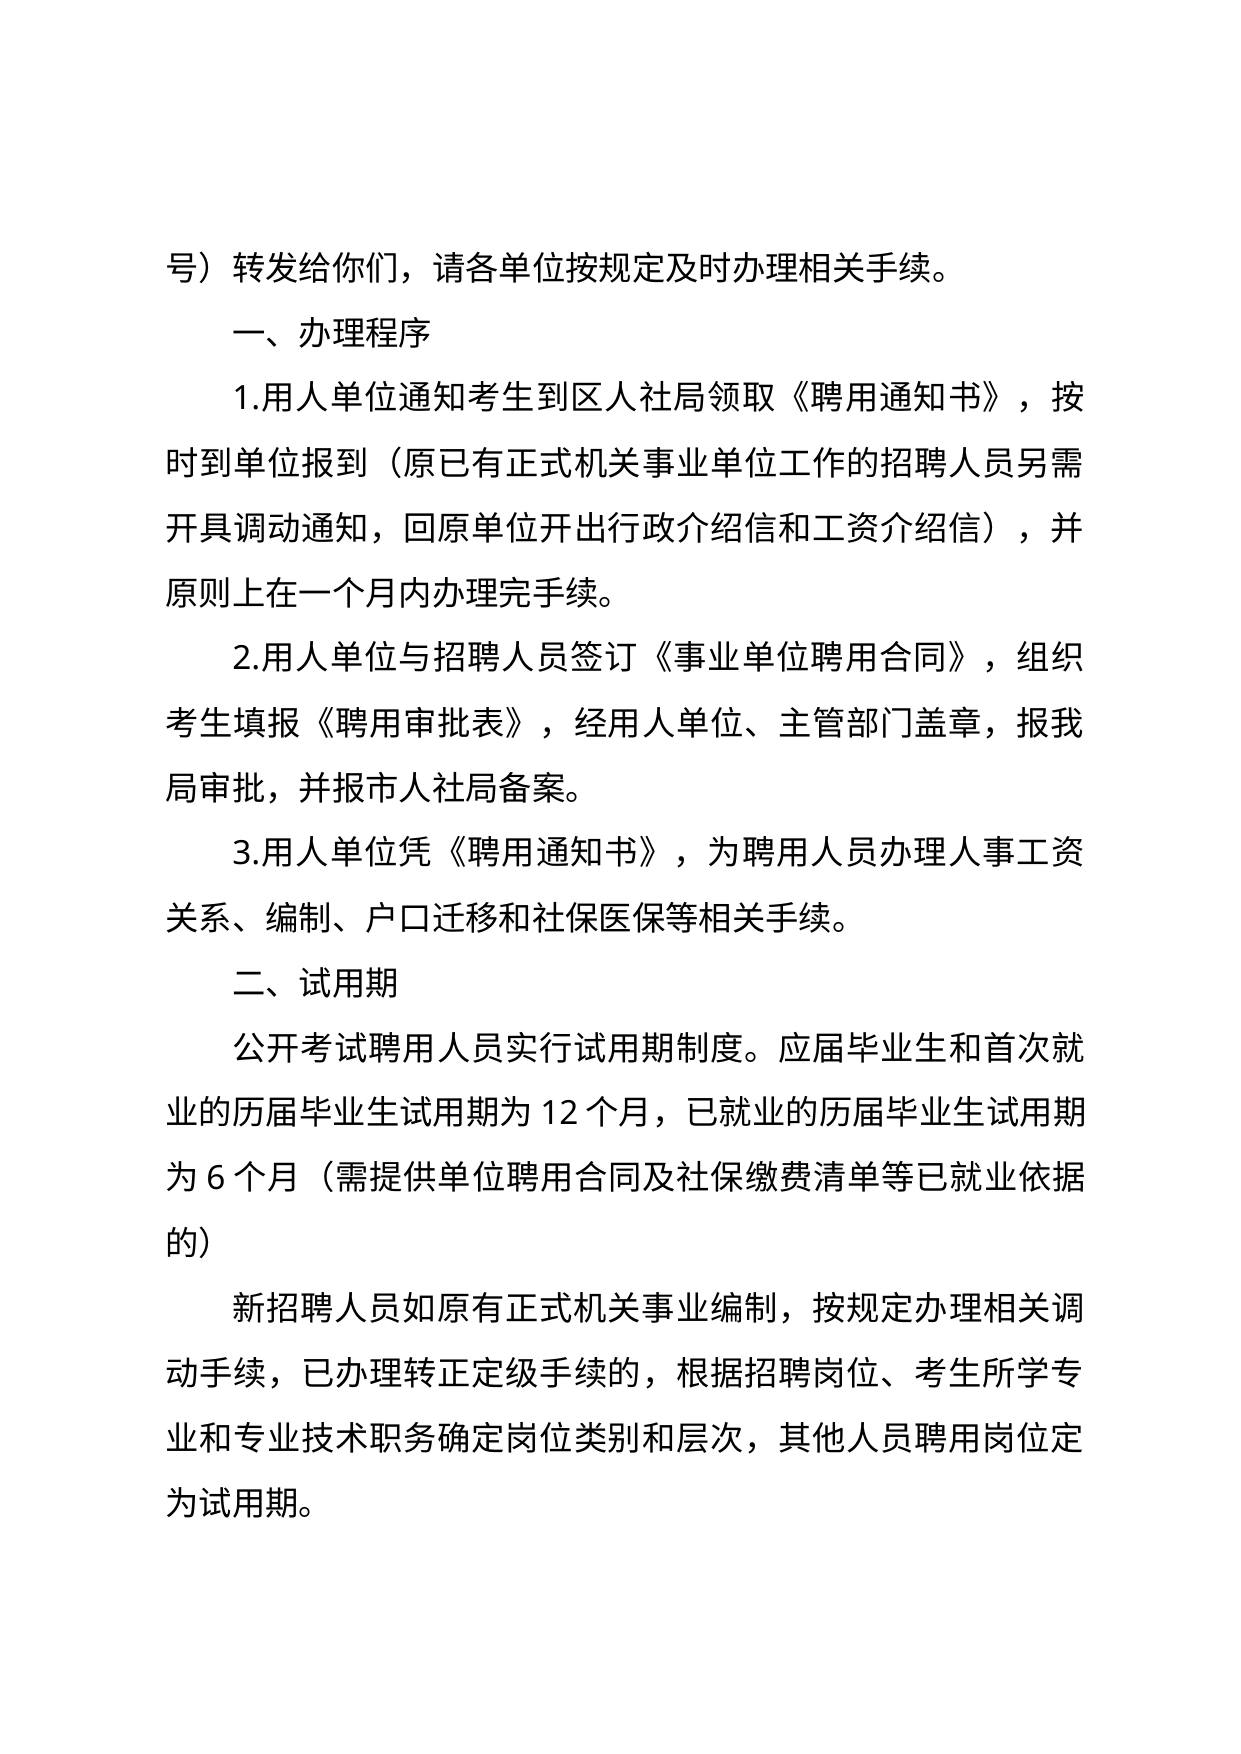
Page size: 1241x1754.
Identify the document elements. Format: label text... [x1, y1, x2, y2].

text 一、办理程序 [165, 298, 1087, 363]
text 二、试用期 [165, 948, 1087, 1013]
text 3.用人单位凭《聘用通知书》，为聘用人员办理人事工资关系、编制、户口迁移和社保医保等相关手续。 [165, 818, 1087, 948]
text 新招聘人员如原有正式机关事业编制，按规定办理相关调动手续，已办理转正定级手续的，根据招聘岗位、考生所学专业和专业技术职务确定岗位类别和层次，其他人员聘用岗位定为试用期。 [165, 1273, 1087, 1533]
text 公开考试聘用人员实行试用期制度。应届毕业生和首次就业的历届毕业生试用期为12个月，已就业的历届毕业生试用期为6个月（需提供单位聘用合同及社保缴费清单等已就业依据的） [165, 1013, 1087, 1273]
text 2.用人单位与招聘人员签订《事业单位聘用合同》，组织考生填报《聘用审批表》，经用人单位、主管部门盖章，报我局审批，并报市人社局备案。 [165, 623, 1087, 818]
text 1.用人单位通知考生到区人社局领取《聘用通知书》，按时到单位报到（原已有正式机关事业单位工作的招聘人员另需开具调动通知，回原单位开出行政介绍信和工资介绍信），并原则上在一个月内办理完手续。 [165, 363, 1087, 623]
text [165, 233, 1087, 298]
